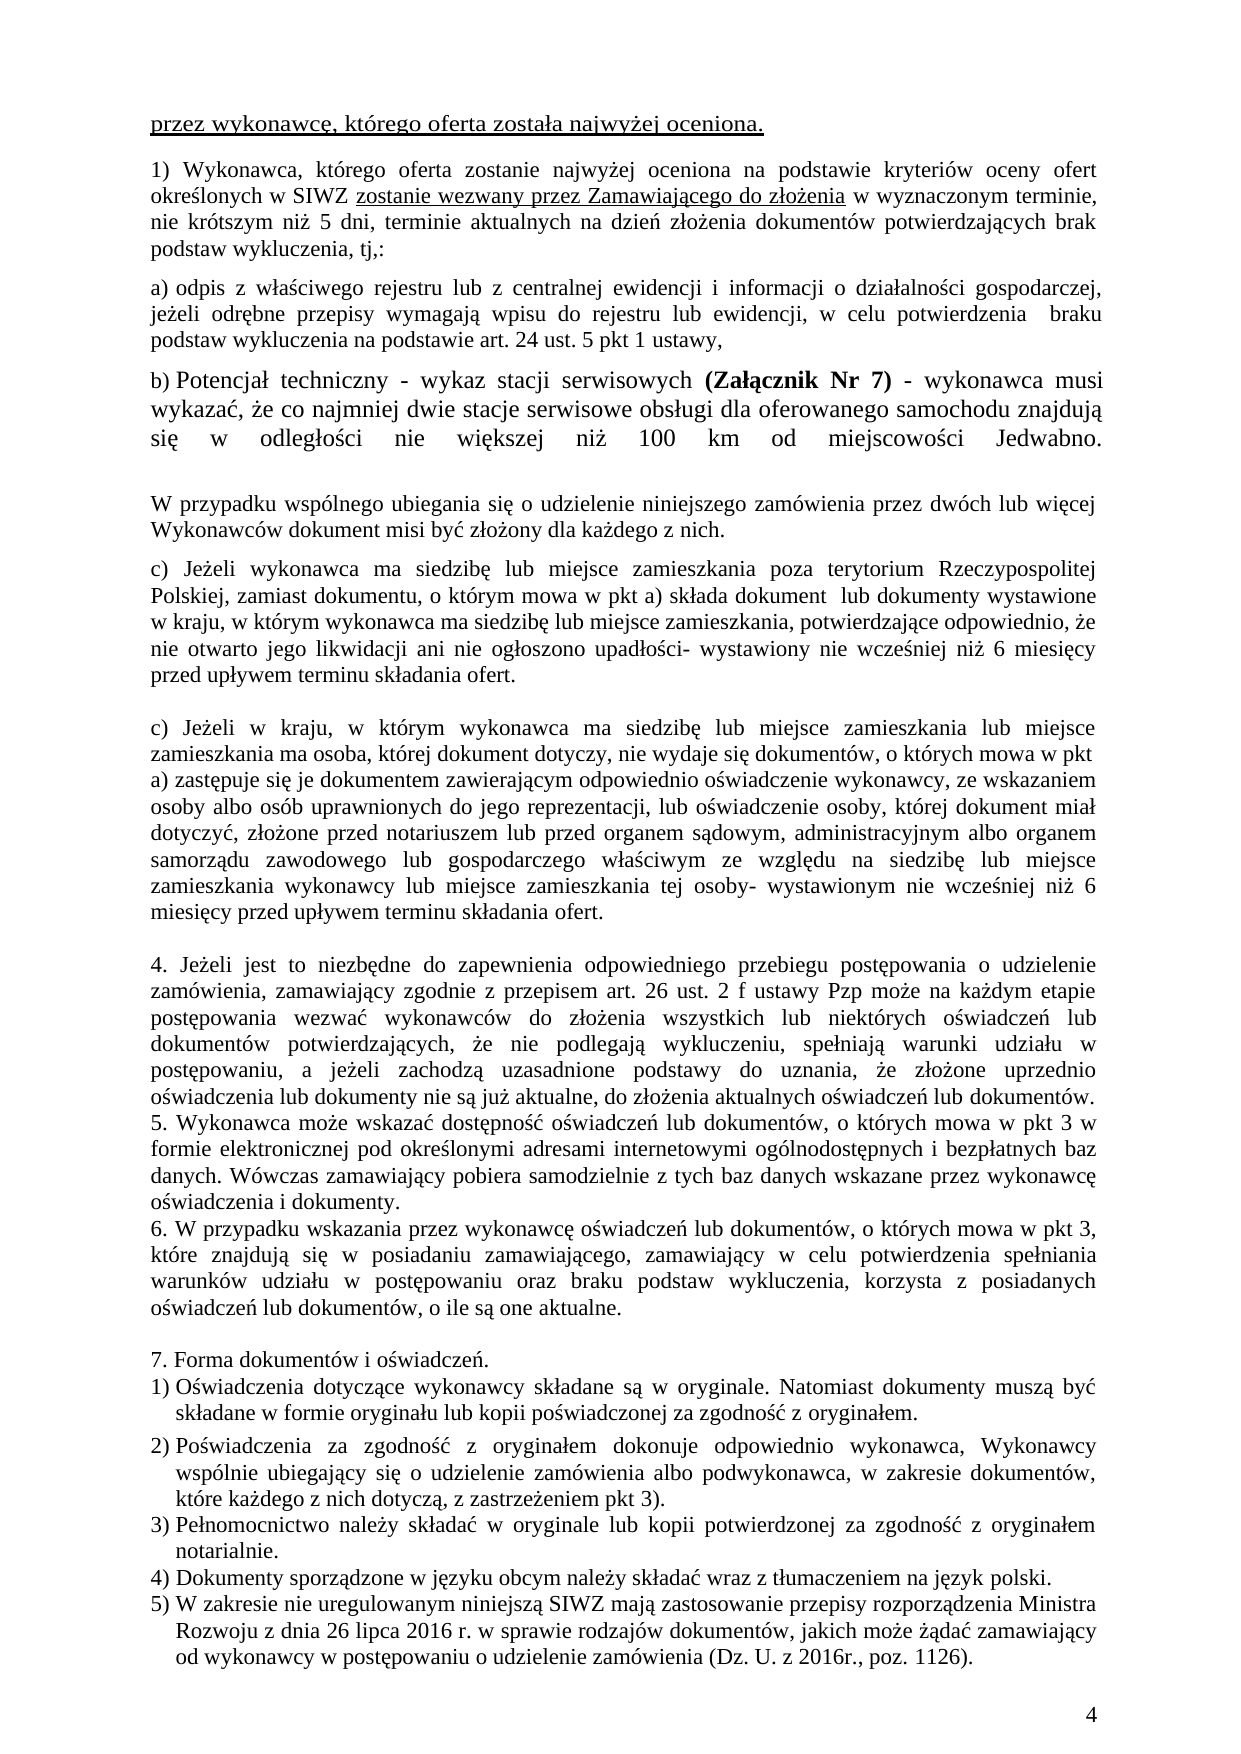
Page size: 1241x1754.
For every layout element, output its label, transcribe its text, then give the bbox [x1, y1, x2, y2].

list Pełnomocnictwo należy składać w oryginale lub kopii potwierdzonej za zgodność z oryginałem notarialnie. [150, 1511, 1097, 1564]
text W przypadku wspólnego ubiegania się o udzielenie niniejszego zamówienia przez dwóch lub więcej Wykonawców dokument misi być złożony dla każdego z nich. [150, 490, 1097, 543]
list Potencjał techniczny - wykaz stacji serwisowych (Załącznik Nr 7) - wykonawca musi wykazać, że co najmniej dwie stacje serwisowe obsługi dla oferowanego samochodu znajdują się w odległości nie większej niż 100 km od miejscowości Jedwabno. [150, 365, 1104, 478]
list Dokumenty sporządzone w języku obcym należy składać wraz z tłumaczeniem na język polski. [150, 1564, 1115, 1590]
list Forma dokumentów i oświadczeń. [150, 1346, 1115, 1373]
list odpis z właściwego rejestru lub z centralnej ewidencji i informacji o działalności gospodarczej, jeżeli odrębne przepisy wymagają wpisu do rejestru lub ewidencji, w celu potwierdzenia braku podstaw wykluczenia na podstawie art. 24 ust. 5 pkt 1 ustawy, [150, 273, 1104, 353]
list Wykonawca, którego oferta zostanie najwyżej oceniona na podstawie kryteriów oceny ofert określonych w SIWZ zostanie wezwany przez Zamawiającego do złożenia w wyznaczonym terminie, nie krótszym niż 5 dni, terminie aktualnych na dzień złożenia dokumentów potwierdzających brak podstaw wykluczenia, tj,: [150, 156, 1098, 261]
text c) Jeżeli w kraju, w którym wykonawca ma siedzibę lub miejsce zamieszkania lub miejsce zamieszkania ma osoba, której dokument dotyczy, nie wydaje się dokumentów, o których mowa w pkt [150, 714, 1097, 767]
list zastępuje się je dokumentem zawierającym odpowiednio oświadczenie wykonawcy, ze wskazaniem osoby albo osób uprawnionych do jego reprezentacji, lub oświadczenie osoby, której dokument miał dotyczyć, złożone przed notariuszem lub przed organem sądowym, administracyjnym albo organem samorządu zawodowego lub gospodarczego właściwym ze względu na siedzibę lub miejsce zamieszkania wykonawcy lub miejsce zamieszkania tej osoby- wystawionym nie wcześniej niż 6 miesięcy przed upływem terminu składania ofert. [150, 767, 1098, 925]
list W zakresie nie uregulowanym niniejszą SIWZ mają zastosowanie przepisy rozporządzenia Ministra Rozwoju z dnia 26 lipca 2016 r. w sprawie rodzajów dokumentów, jakich może żądać zamawiający od wykonawcy w postępowaniu o udzielenie zamówienia (Dz. U. z 2016r., poz. 1126). [150, 1590, 1098, 1669]
list Wykonawca może wskazać dostępność oświadczeń lub dokumentów, o których mowa w pkt 3 w formie elektronicznej pod określonymi adresami internetowymi ogólnodostępnych i bezpłatnych baz danych. Wówczas zamawiający pobiera samodzielnie z tych baz danych wskazane przez wykonawcę oświadczenia i dokumenty. [150, 1109, 1098, 1214]
list Jeżeli wykonawca ma siedzibę lub miejsce zamieszkania poza terytorium Rzeczypospolitej Polskiej, zamiast dokumentu, o którym mowa w pkt a) składa dokument lub dokumenty wystawione w kraju, w którym wykonawca ma siedzibę lub miejsce zamieszkania, potwierdzające odpowiednio, że nie otwarto jego likwidacji ani nie ogłoszono upadłości- wystawiony nie wcześniej niż 6 miesięcy przed upływem terminu składania ofert. [150, 556, 1098, 687]
list Poświadczenia za zgodność z oryginałem dokonuje odpowiednio wykonawca, Wykonawcy wspólnie ubiegający się o udzielenie zamówienia albo podwykonawca, w zakresie dokumentów, które każdego z nich dotyczą, z zastrzeżeniem pkt 3). [150, 1432, 1097, 1511]
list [150, 110, 1097, 137]
list W przypadku wskazania przez wykonawcę oświadczeń lub dokumentów, o których mowa w pkt 3, które znajdują się w posiadaniu zamawiającego, zamawiający w celu potwierdzenia spełniania warunków udziału w postępowaniu oraz braku podstaw wykluczenia, korzysta z posiadanych oświadczeń lub dokumentów, o ile są one aktualne. [150, 1215, 1098, 1320]
list Oświadczenia dotyczące wykonawcy składane są w oryginale. Natomiast dokumenty muszą być składane w formie oryginału lub kopii poświadczonej za zgodność z oryginałem. [150, 1373, 1098, 1425]
list Jeżeli jest to niezbędne do zapewnienia odpowiedniego przebiegu postępowania o udzielenie zamówienia, zamawiający zgodnie z przepisem art. 26 ust. 2 f ustawy Pzp może na każdym etapie postępowania wezwać wykonawców do złożenia wszystkich lub niektórych oświadczeń lub dokumentów potwierdzających, że nie podlegają wykluczeniu, spełniają warunki udziału w postępowaniu, a jeżeli zachodzą uzasadnione podstawy do uznania, że złożone uprzednio oświadczenia lub dokumenty nie są już aktualne, do złożenia aktualnych oświadczeń lub dokumentów. [150, 951, 1098, 1109]
